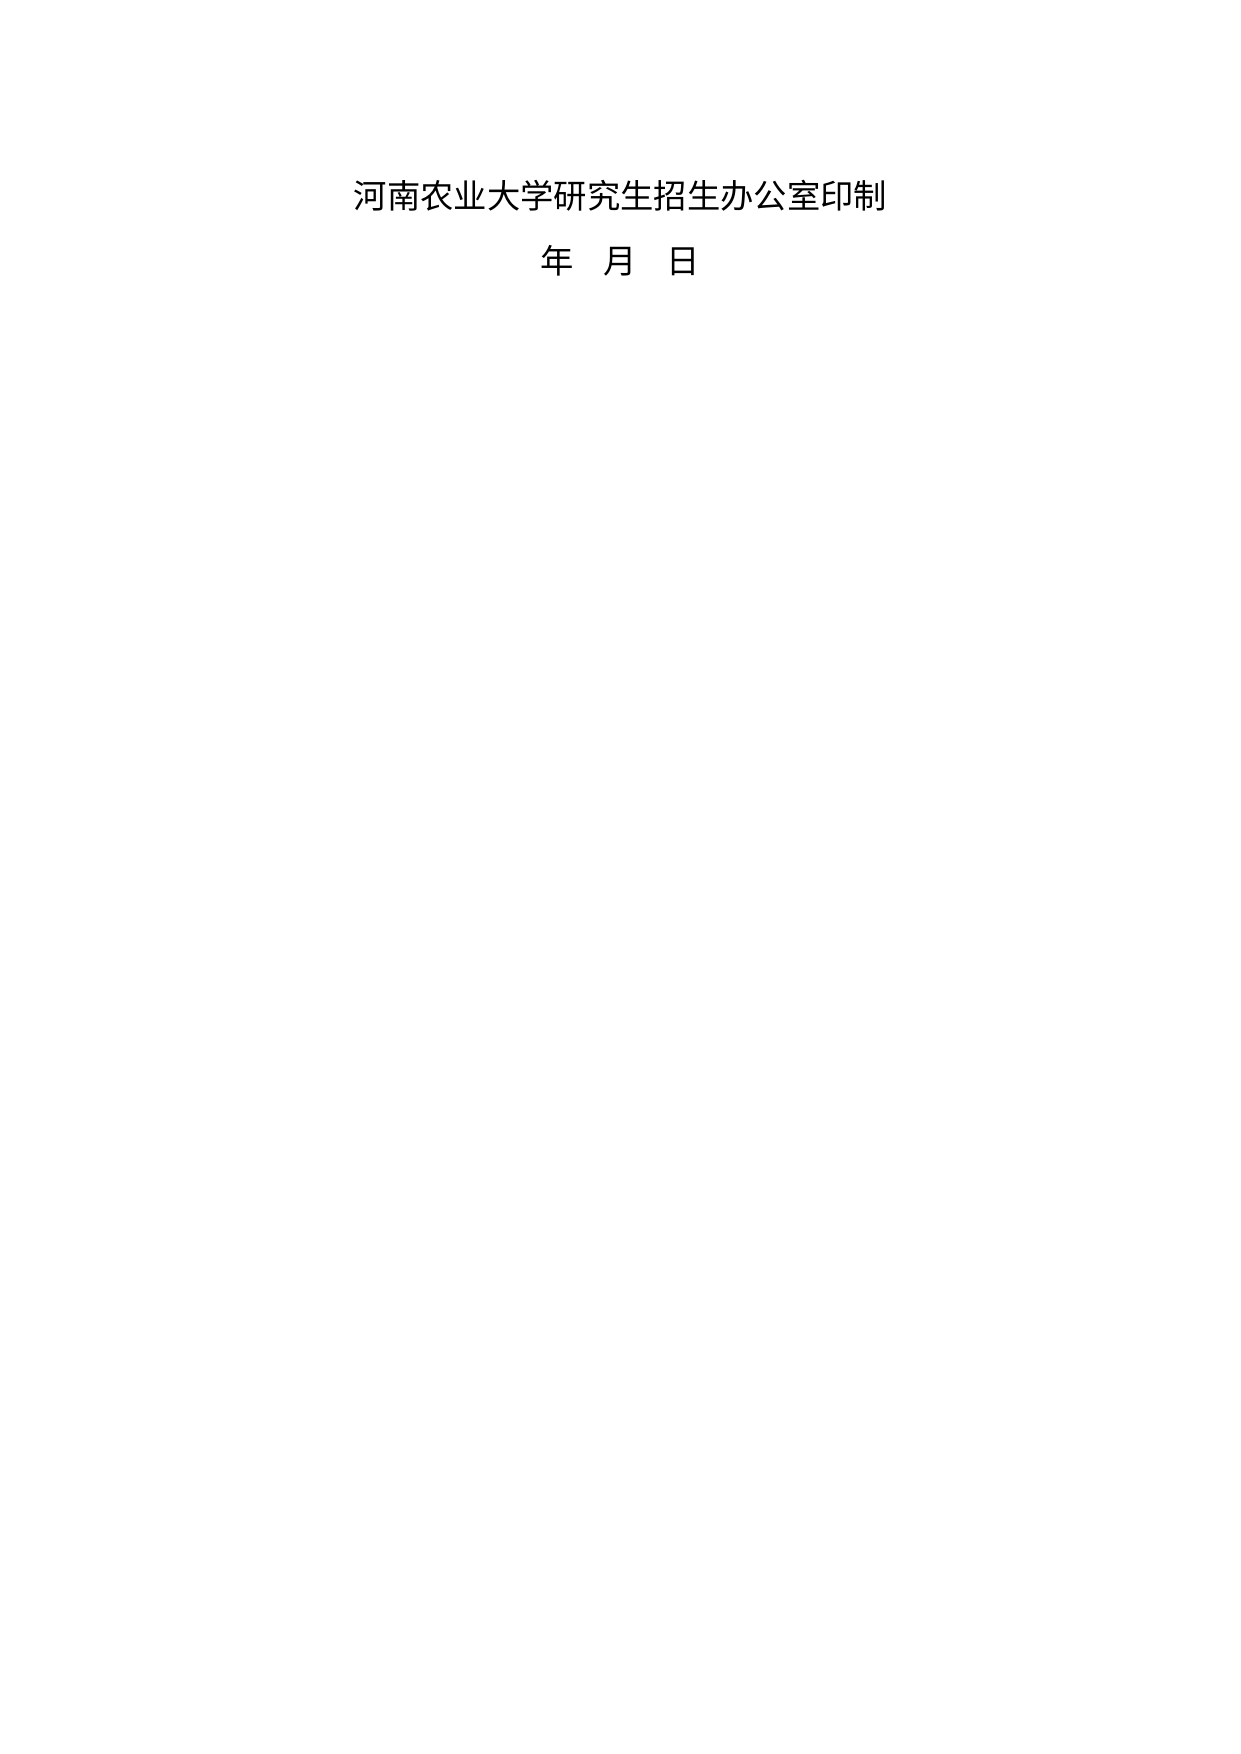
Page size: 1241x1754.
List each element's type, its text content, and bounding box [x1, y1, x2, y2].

text 河南农业大学研究生招生办公室印制 [187, 162, 1053, 227]
text 年 月 日 [187, 227, 1053, 292]
